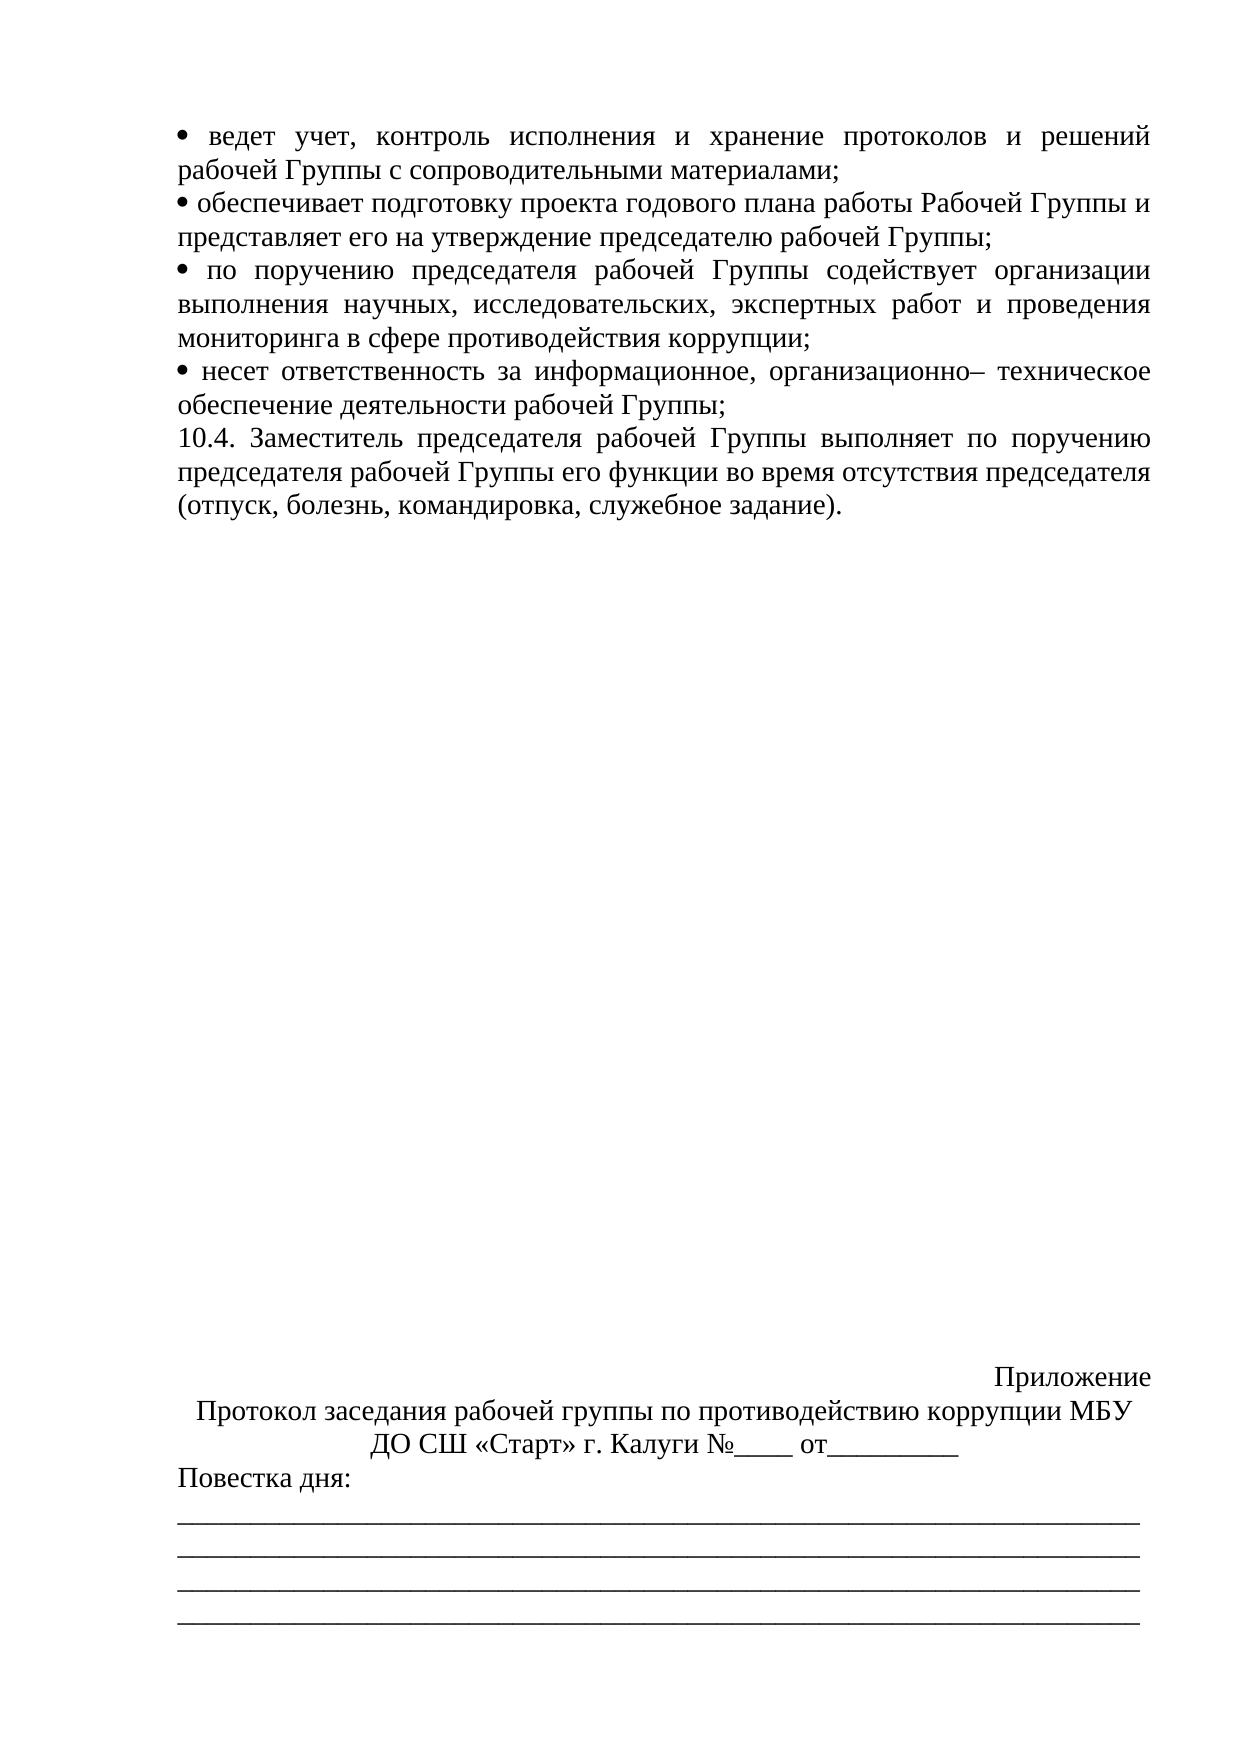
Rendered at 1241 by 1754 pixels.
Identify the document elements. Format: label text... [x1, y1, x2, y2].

text обеспечивает подготовку проекта годового плана работы Рабочей Группы и представляет его на утверждение председателю рабочей Группы; [177, 185, 1152, 252]
text ведет учет, контроль исполнения и хранение протоколов и решений рабочей Группы с сопроводительными материалами; [177, 118, 1152, 185]
text Приложение [177, 1359, 1152, 1393]
text Протокол заседания рабочей группы по противодействию коррупции МБУ ДО СШ «Старт» г. Калуги №____ от_________ [177, 1393, 1152, 1460]
text по поручению председателя рабочей Группы содействует организации выполнения научных, исследовательских, экспертных работ и проведения мониторинга в сфере противодействия коррупции; [177, 252, 1152, 353]
text несет ответственность за информационное, организационно– техническое обеспечение деятельности рабочей Группы; [177, 353, 1152, 420]
text 10.4. Заместитель председателя рабочей Группы выполняет по поручению председателя рабочей Группы его функции во время отсутствия председателя (отпуск, болезнь, командировка, служебное задание). [177, 420, 1152, 521]
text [177, 1460, 1152, 1628]
